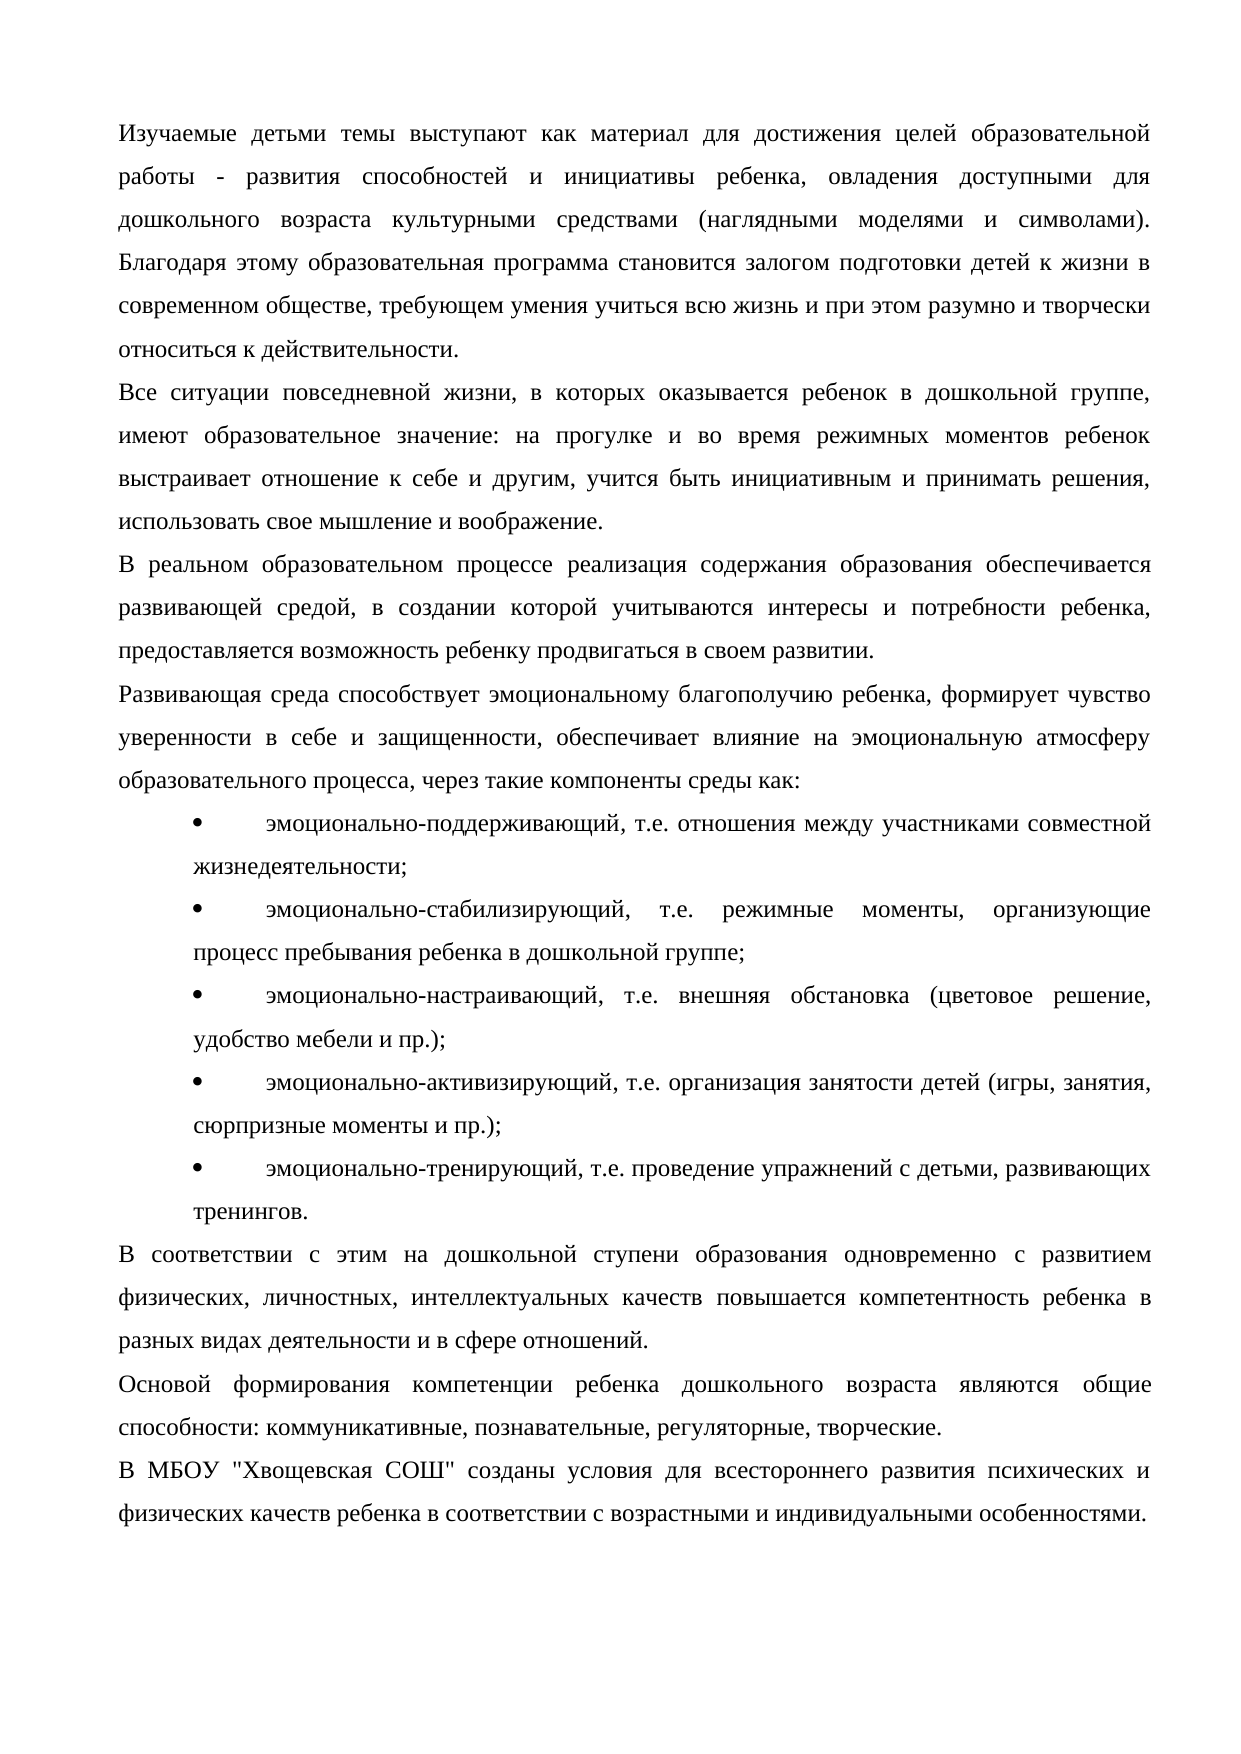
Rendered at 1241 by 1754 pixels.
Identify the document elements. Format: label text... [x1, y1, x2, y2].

text В реальном образовательном процессе реализация содержания образования обеспечивается развивающей средой, в создании которой учитываются интересы и потребности ребенка, предоставляется возможность ребенку продвигаться в своем развитии. [118, 549, 1152, 664]
list эмоционально-настраивающий, т.е. внешняя обстановка (цветовое решение, удобство мебели и пр.); [193, 981, 1152, 1052]
list эмоционально-активизирующий, т.е. организация занятости детей (игры, занятия, сюрпризные моменты и пр.); [193, 1067, 1152, 1139]
text Основой формирования компетенции ребенка дошкольного возраста являются общие способности: коммуникативные, познавательные, регуляторные, творческие. [118, 1369, 1152, 1441]
list эмоционально-тренирующий, т.е. проведение упражнений с детьми, развивающих тренингов. [193, 1153, 1152, 1225]
text Все ситуации повседневной жизни, в которых оказывается ребенок в дошкольной группе, имеют образовательное значение: на прогулке и во время режимных моментов ребенок выстраивает отношение к себе и другим, учится быть инициативным и принимать решения, использовать свое мышление и воображение. [118, 377, 1152, 535]
text В соответствии с этим на дошкольной ступени образования одновременно с развитием физических, личностных, интеллектуальных качеств повышается компетентность ребенка в разных видах деятельности и в сфере отношений. [118, 1239, 1152, 1354]
text В МБОУ "Хвощевская СОШ" созданы условия для всестороннего развития психических и физических качеств ребенка в соответствии с возрастными и индивидуальными особенностями. [118, 1455, 1152, 1527]
text Изучаемые детьми темы выступают как материал для достижения целей образовательной работы - развития способностей и инициативы ребенка, овладения доступными для дошкольного возраста культурными средствами (наглядными моделями и символами). Благодаря этому образовательная программа становится залогом подготовки детей к жизни в современном обществе, требующем умения учиться всю жизнь и при этом разумно и творчески относиться к действительности. [118, 118, 1152, 362]
text Развивающая среда способствует эмоциональному благополучию ребенка, формирует чувство уверенности в себе и защищенности, обеспечивает влияние на эмоциональную атмосферу образовательного процесса, через такие компоненты среды как: [118, 679, 1152, 794]
list эмоционально-стабилизирующий, т.е. режимные моменты, организующие процесс пребывания ребенка в дошкольной группе; [193, 894, 1152, 966]
list эмоционально-поддерживающий, т.е. отношения между участниками совместной жизнедеятельности; [193, 808, 1152, 880]
